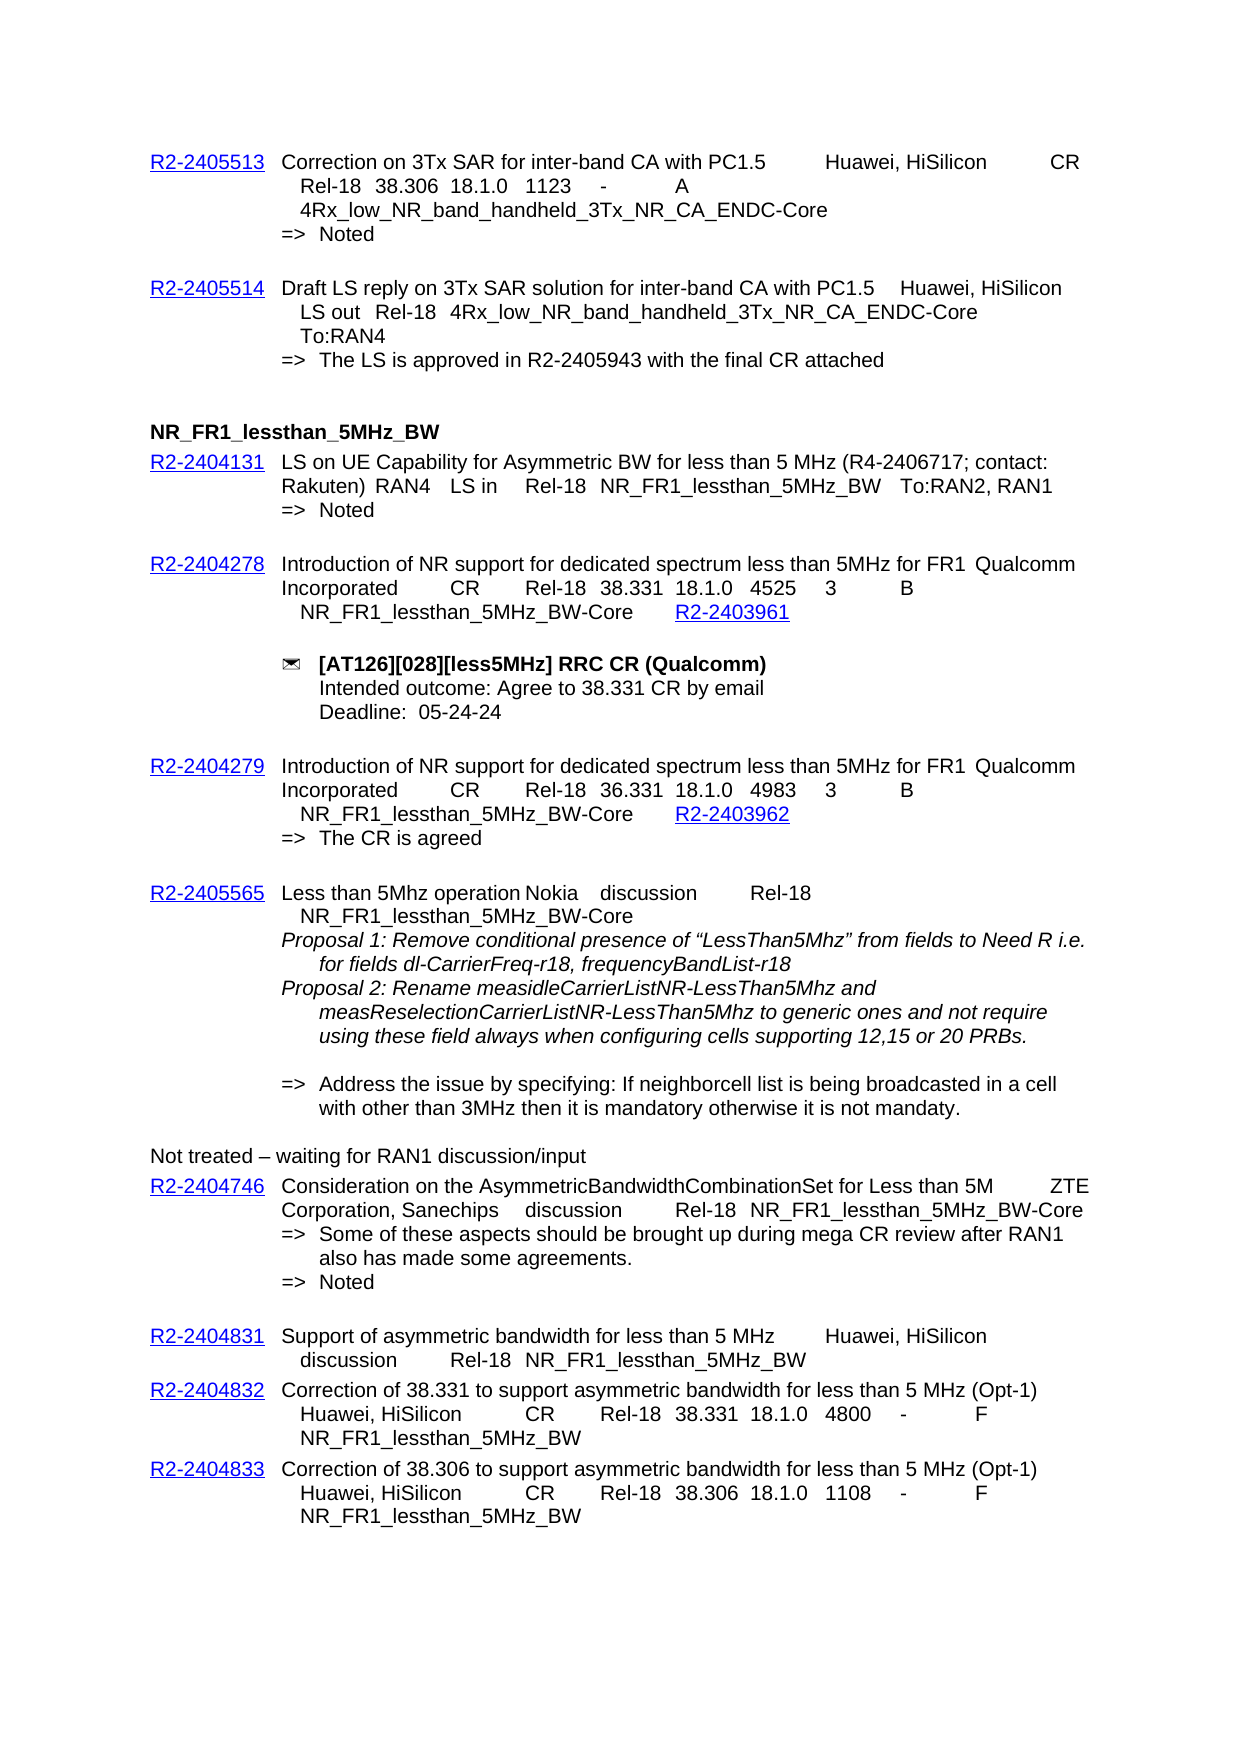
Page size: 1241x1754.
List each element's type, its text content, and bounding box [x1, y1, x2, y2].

text => The CR is agreed [281, 826, 1090, 850]
text Not treated – waiting for RAN1 discussion/input [150, 1144, 1090, 1168]
title R2-2404131 LS on UE Capability for Asymmetric BW for less than 5 MHz (R4-2406717; contact: Rakuten) RAN4 LS in Rel-18 NR_FR1_lessthan_5MHz_BW To:RAN2, RAN1 [150, 450, 1090, 498]
text [AT126][028][less5MHz] RRC CR (Qualcomm) [281, 652, 1090, 676]
text => Some of these aspects should be brought up during mega CR review after RAN1 also has made some agreements. [281, 1222, 1090, 1270]
title R2-2404833 Correction of 38.306 to support asymmetric bandwidth for less than 5 MHz (Opt-1) Huawei, HiSilicon CR Rel-18 38.306 18.1.0 1108 - F NR_FR1_lessthan_5MHz_BW [150, 1456, 1090, 1528]
text Intended outcome: Agree to 38.331 CR by email [281, 676, 1090, 700]
text => Noted [281, 1270, 1090, 1294]
text NR_FR1_lessthan_5MHz_BW [150, 420, 1090, 444]
text Deadline: 05-24-24 [281, 700, 1090, 724]
text => The LS is approved in R2-2405943 with the final CR attached [281, 348, 1090, 372]
text => Noted [281, 222, 1090, 246]
text Proposal 1: Remove conditional presence of “LessThan5Mhz” from fields to Need R i.e. for fields dl-CarrierFreq-r18, frequencyBandList-r18 [281, 928, 1090, 976]
title R2-2405514 Draft LS reply on 3Tx SAR solution for inter-band CA with PC1.5 Huawei, HiSilicon LS out Rel-18 4Rx_low_NR_band_handheld_3Tx_NR_CA_ENDC-Core To:RAN4 [150, 276, 1090, 348]
title R2-2405565 Less than 5Mhz operation Nokia discussion Rel-18 NR_FR1_lessthan_5MHz_BW-Core [150, 880, 1090, 928]
title R2-2405513 Correction on 3Tx SAR for inter-band CA with PC1.5 Huawei, HiSilicon CR Rel-18 38.306 18.1.0 1123 - A 4Rx_low_NR_band_handheld_3Tx_NR_CA_ENDC-Core [150, 150, 1090, 222]
title R2-2404746 Consideration on the AsymmetricBandwidthCombinationSet for Less than 5M ZTE Corporation, Sanechips discussion Rel-18 NR_FR1_lessthan_5MHz_BW-Core [150, 1174, 1090, 1222]
title R2-2404279 Introduction of NR support for dedicated spectrum less than 5MHz for FR1 Qualcomm Incorporated CR Rel-18 36.331 18.1.0 4983 3 B NR_FR1_lessthan_5MHz_BW-Core R2-2403962 [150, 754, 1090, 826]
text => Address the issue by specifying: If neighborcell list is being broadcasted in a cell with other than 3MHz then it is mandatory otherwise it is not mandaty. [281, 1072, 1090, 1120]
title R2-2404278 Introduction of NR support for dedicated spectrum less than 5MHz for FR1 Qualcomm Incorporated CR Rel-18 38.331 18.1.0 4525 3 B NR_FR1_lessthan_5MHz_BW-Core R2-2403961 [150, 552, 1090, 624]
title R2-2404832 Correction of 38.331 to support asymmetric bandwidth for less than 5 MHz (Opt-1) Huawei, HiSilicon CR Rel-18 38.331 18.1.0 4800 - F NR_FR1_lessthan_5MHz_BW [150, 1378, 1090, 1450]
text Proposal 2: Rename measidleCarrierListNR-LessThan5Mhz and measReselectionCarrierListNR-LessThan5Mhz to generic ones and not require using these field always when configuring cells supporting 12,15 or 20 PRBs. [281, 976, 1090, 1048]
text => Noted [281, 498, 1090, 522]
title R2-2404831 Support of asymmetric bandwidth for less than 5 MHz Huawei, HiSilicon discussion Rel-18 NR_FR1_lessthan_5MHz_BW [150, 1324, 1090, 1372]
